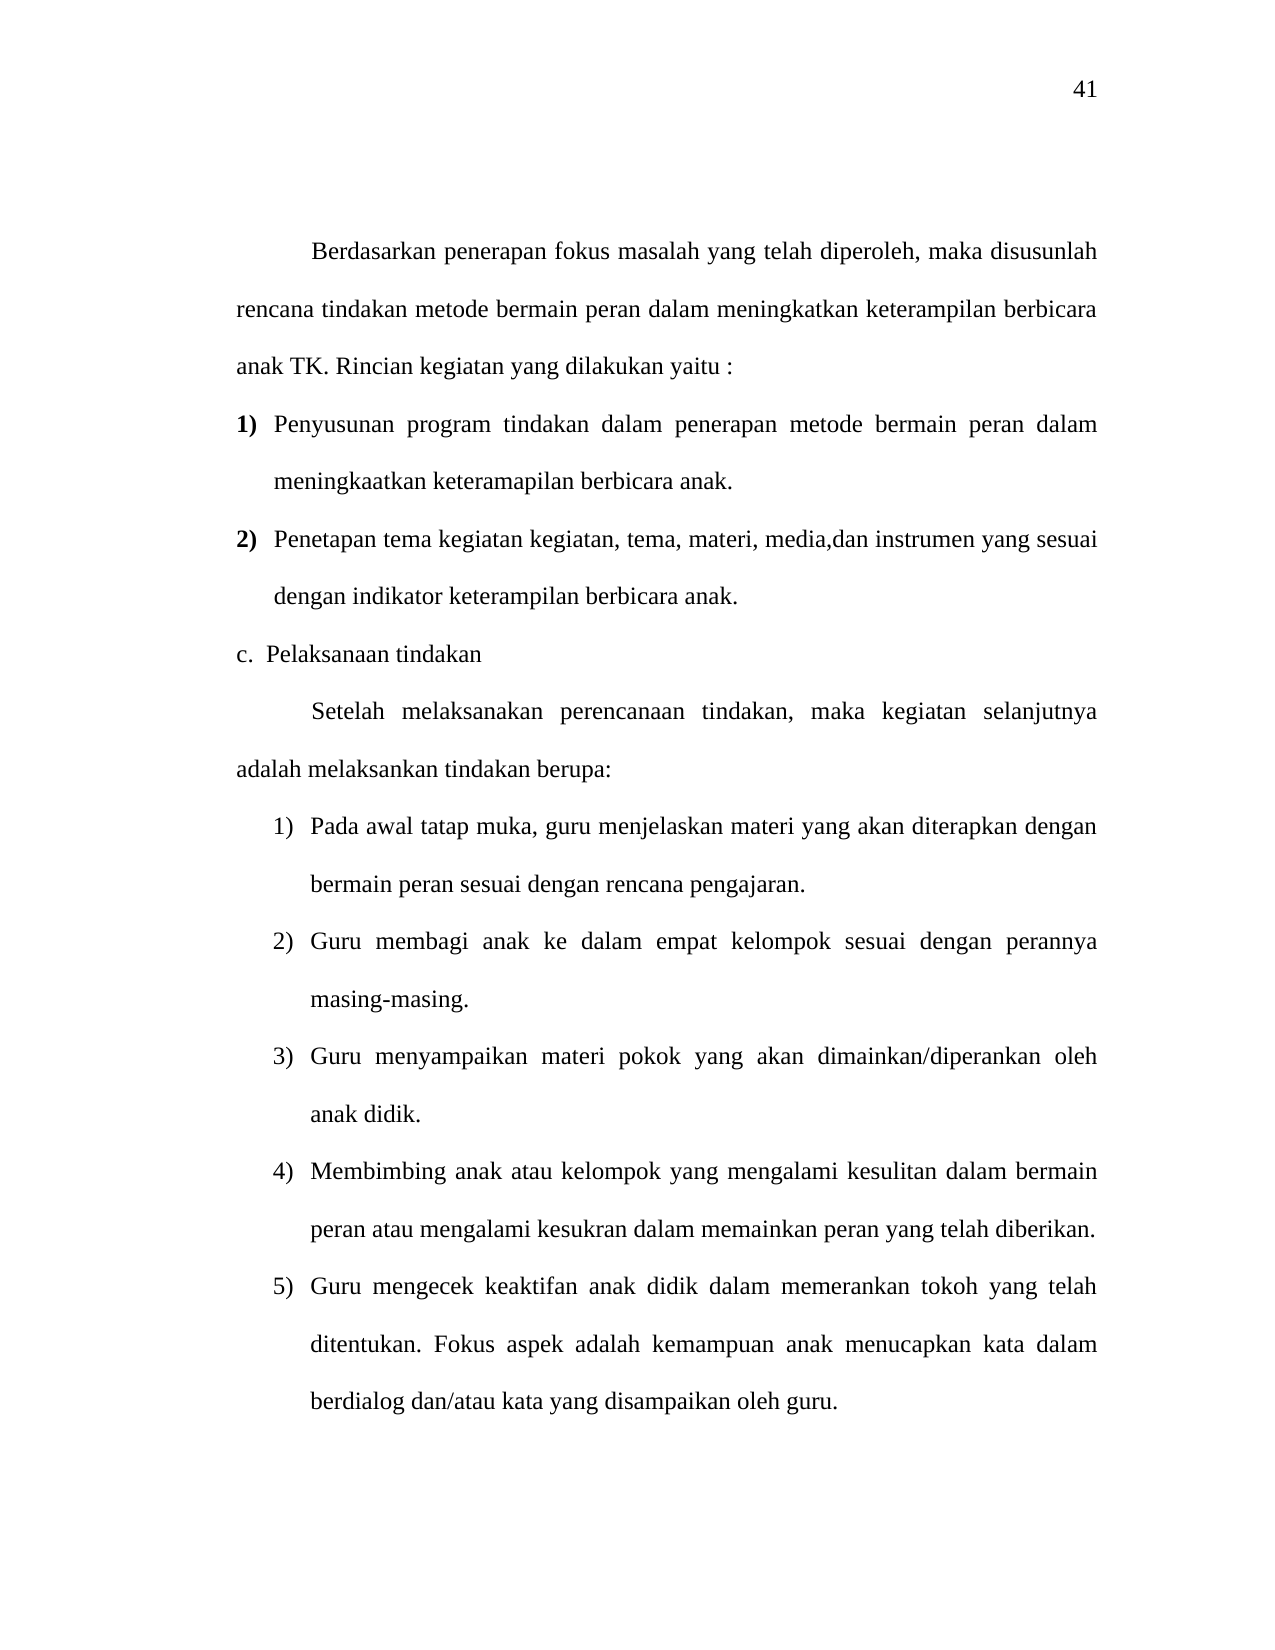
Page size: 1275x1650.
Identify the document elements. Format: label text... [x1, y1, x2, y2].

list Guru mengecek keaktifan anak didik dalam memerankan tokoh yang telah ditentukan. Fokus aspek adalah kemampuan anak menucapkan kata dalam berdialog dan/atau kata yang disampaikan oleh guru. [273, 1271, 1098, 1415]
list Guru membagi anak ke dalam empat kelompok sesuai dengan perannya masing-masing. [273, 926, 1098, 1012]
list Penetapan tema kegiatan kegiatan, tema, materi, media,dan instrumen yang sesuai dengan indikator keterampilan berbicara anak. [236, 524, 1098, 610]
list Berdasarkan penerapan fokus masalah yang telah diperoleh, maka disusunlah rencana tindakan metode bermain peran dalam meningkatkan keterampilan berbicara anak TK. Rincian kegiatan yang dilakukan yaitu : [236, 236, 1098, 380]
list Pada awal tatap muka, guru menjelaskan materi yang akan diterapkan dengan bermain peran sesuai dengan rencana pengajaran. [273, 811, 1098, 897]
list Setelah melaksanakan perencanaan tindakan, maka kegiatan selanjutnya adalah melaksankan tindakan berupa: [236, 696, 1098, 782]
list Guru menyampaikan materi pokok yang akan dimainkan/diperankan oleh anak didik. [273, 1041, 1098, 1127]
list Penyusunan program tindakan dalam penerapan metode bermain peran dalam meningkaatkan keteramapilan berbicara anak. [236, 409, 1098, 495]
list Membimbing anak atau kelompok yang mengalami kesulitan dalam bermain peran atau mengalami kesukran dalam memainkan peran yang telah diberikan. [273, 1156, 1098, 1242]
list Pelaksanaan tindakan [236, 639, 1098, 667]
